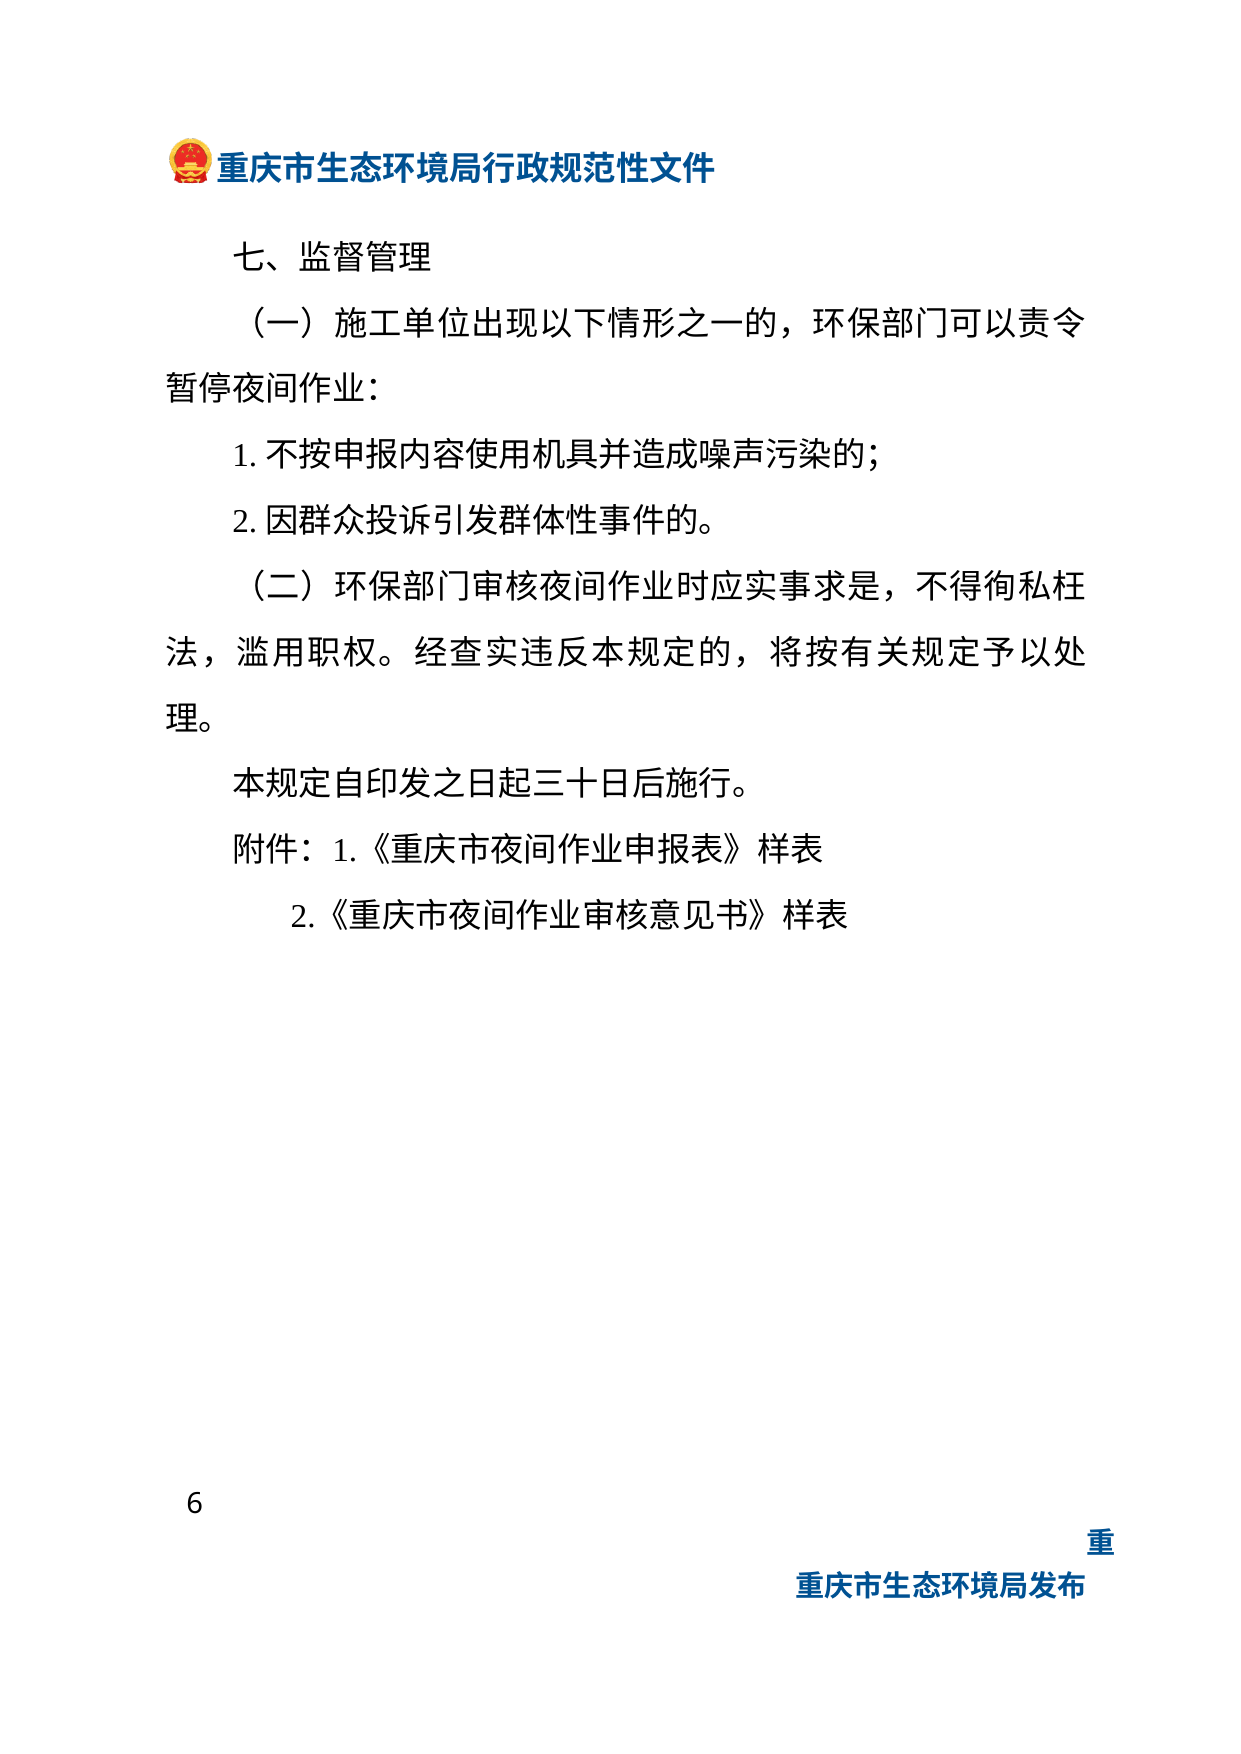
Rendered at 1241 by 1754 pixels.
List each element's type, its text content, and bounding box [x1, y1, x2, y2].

text 本规定自印发之日起三十日后施行。 [165, 748, 1087, 814]
text 2.《重庆市夜间作业审核意见书》样表 [165, 880, 1087, 946]
text 1. 不按申报内容使用机具并造成噪声污染的； [165, 419, 1087, 485]
picture [165, 136, 216, 187]
text （一）施工单位出现以下情形之一的，环保部门可以责令暂停夜间作业： [165, 288, 1087, 419]
text 七、监督管理 [165, 222, 1087, 288]
text 2. 因群众投诉引发群体性事件的。 [165, 485, 1087, 551]
text （二）环保部门审核夜间作业时应实事求是，不得徇私枉法，滥用职权。经查实违反本规定的，将按有关规定予以处理。 [165, 551, 1087, 626]
text 附件：1.《重庆市夜间作业申报表》样表 [165, 814, 1087, 880]
text （二）环保部门审核夜间作业时应实事求是，不得徇私枉法，滥用职权。经查实违反本规定的，将按有关规定予以处理。 [165, 674, 1087, 748]
